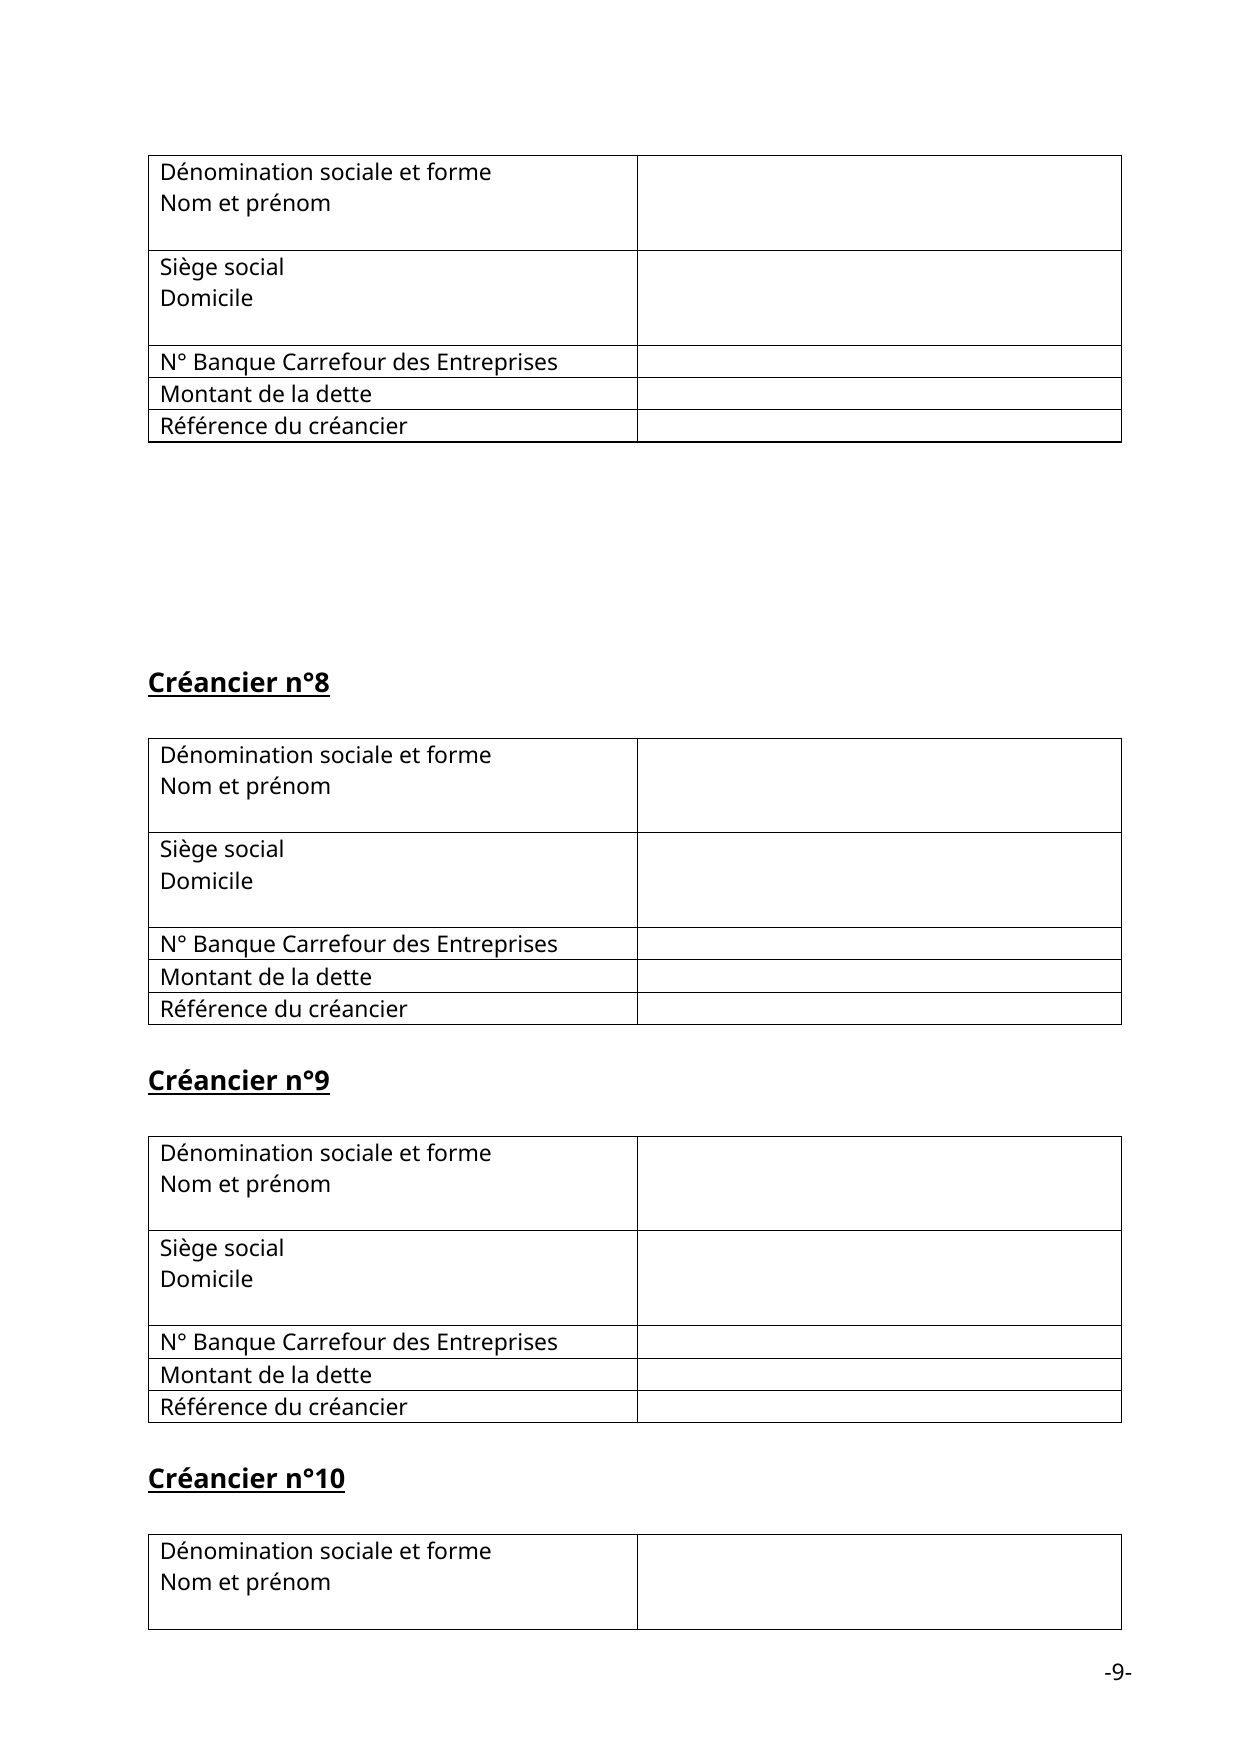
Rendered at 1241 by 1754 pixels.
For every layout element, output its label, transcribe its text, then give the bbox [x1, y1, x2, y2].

table_cell Siège social Domicile [149, 1231, 637, 1325]
table_header Dénomination sociale et forme Nom et prénom [149, 1137, 637, 1230]
table_cell Référence du créancier [149, 993, 637, 1024]
table_cell Référence du créancier [149, 1391, 637, 1422]
table_cell N° Banque Carrefour des Entreprises [149, 928, 637, 959]
table_cell [638, 378, 1121, 409]
table_cell [638, 993, 1121, 1024]
table_cell [638, 251, 1121, 344]
table_cell Montant de la dette [149, 1359, 637, 1390]
table_cell [638, 346, 1121, 377]
text Créancier n°9 [148, 1062, 1122, 1099]
table_cell Montant de la dette [149, 378, 637, 409]
table_header [638, 1535, 1121, 1628]
table_cell N° Banque Carrefour des Entreprises [149, 346, 637, 377]
table_cell [638, 1326, 1121, 1357]
table_cell [638, 1359, 1121, 1390]
table_cell [638, 960, 1121, 992]
text Créancier n°8 [148, 664, 1122, 701]
table_cell [638, 833, 1121, 927]
table_cell Siège social Domicile [149, 833, 637, 927]
table_cell Référence du créancier [149, 410, 637, 441]
table_header [638, 739, 1121, 832]
table_cell [638, 410, 1121, 441]
table_cell [638, 1391, 1121, 1422]
table_header [638, 1137, 1121, 1230]
table_cell [638, 928, 1121, 959]
table_cell N° Banque Carrefour des Entreprises [149, 1326, 637, 1357]
table_cell Siège social Domicile [149, 251, 637, 344]
table_cell Montant de la dette [149, 960, 637, 992]
table_header Dénomination sociale et forme Nom et prénom [149, 739, 637, 832]
table_cell [638, 1231, 1121, 1325]
text Créancier n°10 [148, 1460, 1122, 1497]
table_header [149, 156, 637, 250]
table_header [149, 1535, 637, 1628]
table_header [638, 156, 1121, 250]
